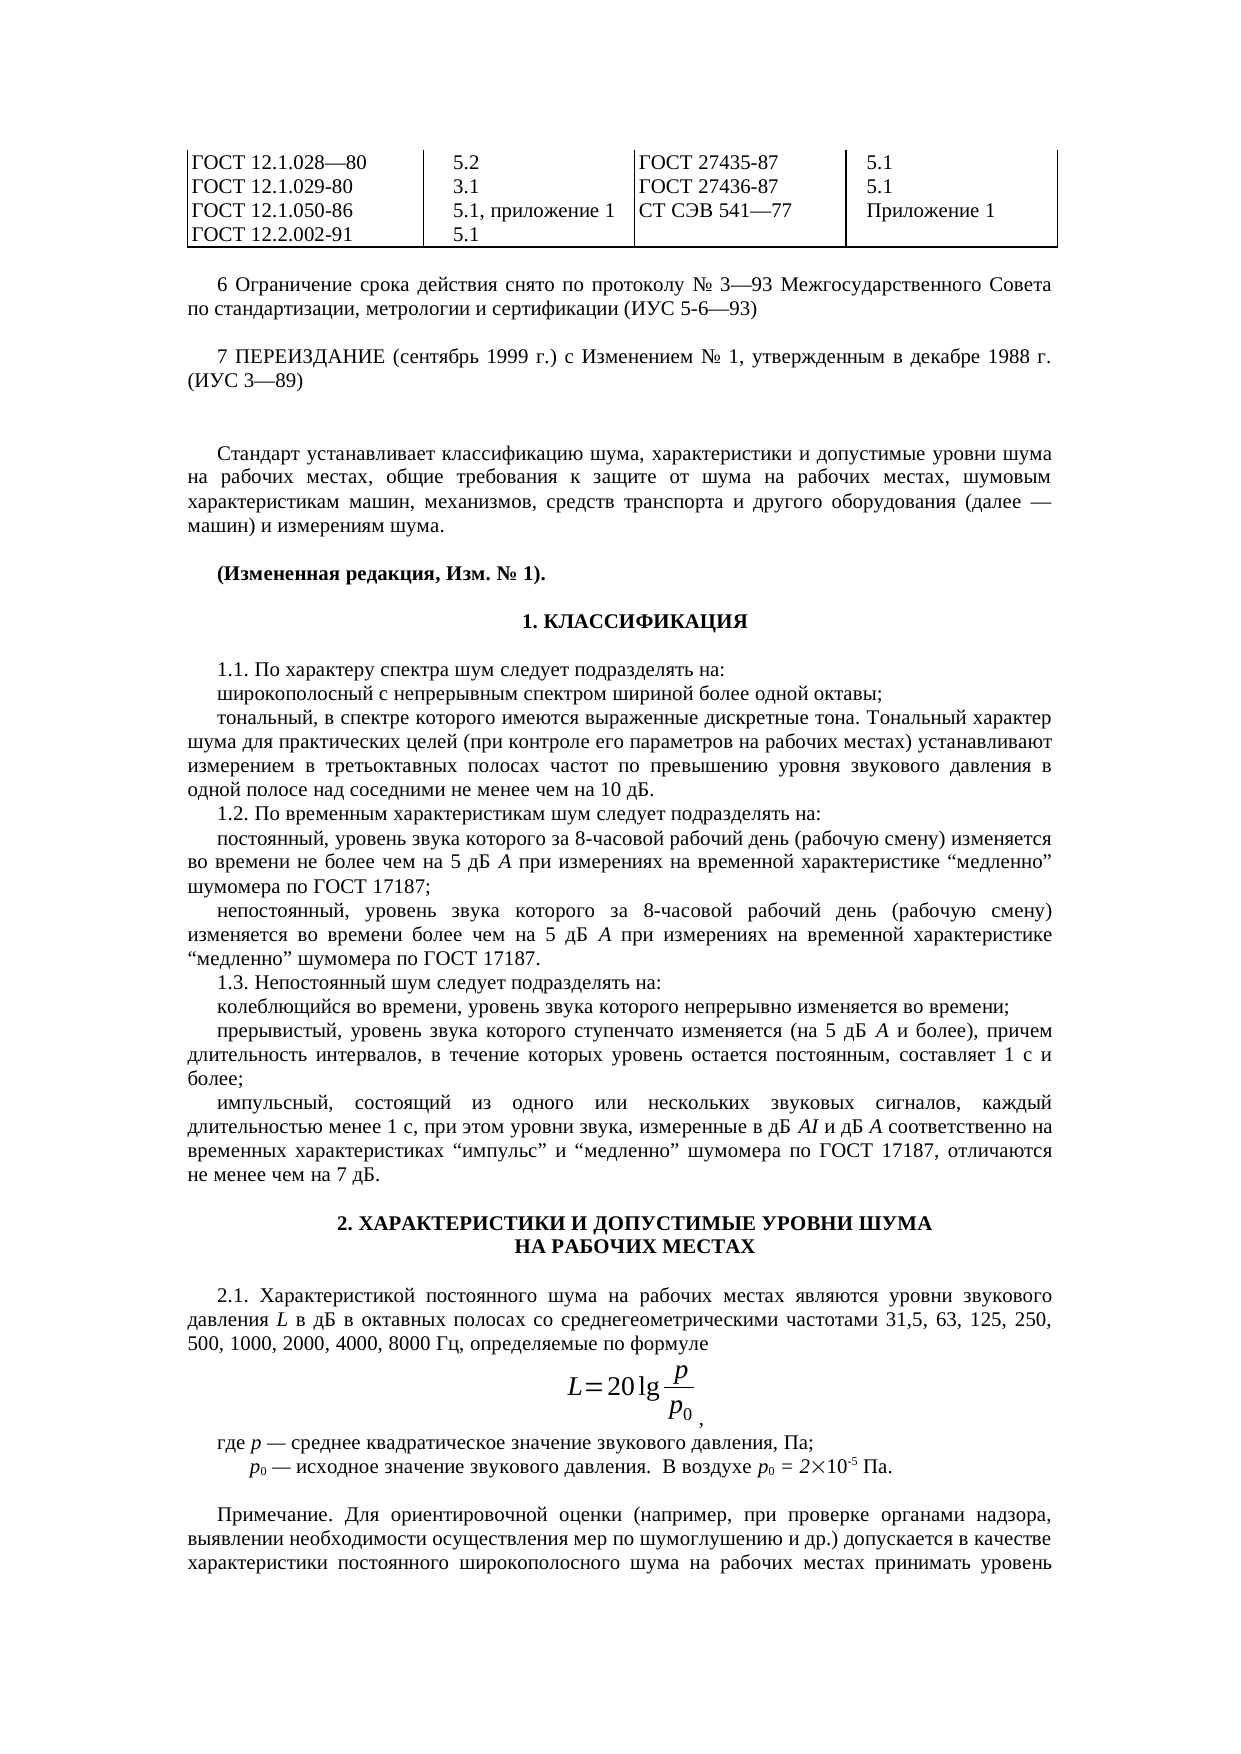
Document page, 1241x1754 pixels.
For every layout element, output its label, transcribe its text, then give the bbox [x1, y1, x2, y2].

table_cell ГОСТ 27436-87 [635, 174, 845, 198]
table_cell ГОСТ 12.2.002-91 [188, 222, 423, 246]
text тональный, в спектре которого имеются выраженные дискретные тона. Тональный характер шума для практических целей (при контроле его параметров на рабочих местах) устанавливают измерением в третьоктавных полосах частот по превышению уровня звукового давления в одной полосе над соседними не менее чем на 10 дБ. [187, 705, 1053, 801]
text Стандарт устанавливает классификацию шума, характеристики и допустимые уровни шума на рабочих местах, общие требования к защите от шума на рабочих местах, шумовым характеристикам машин, механизмов, средств транспорта и другого оборудования (далее — машин) и измерениям шума. [187, 440, 1053, 537]
table_cell 5.1, приложение 1 [424, 198, 634, 222]
text импульсный, состоящий из одного или нескольких звуковых сигналов, каждый длительностью менее 1 с, при этом уровни звука, измеренные в дБ AI и дБ А соответственно на временных характеристиках “импульс” и “медленно” шумомера по ГОСТ 17187, отличаются не менее чем на 7 дБ. [187, 1090, 1053, 1186]
text , [187, 1355, 1053, 1429]
text 7 ПЕРЕИЗДАНИЕ (сентябрь 1999 г.) с Изменением № 1, утвержденным в декабре 1988 г. (ИУС 3—89) [187, 344, 1053, 392]
text 1. КЛАССИФИКАЦИЯ [187, 609, 1053, 633]
text прерывистый, уровень звука которого ступенчато изменяется (на 5 дБ А и более), причем длительность интервалов, в течение которых уровень остается постоянным, составляет 1 с и более; [187, 1018, 1053, 1090]
table_cell 5.1 [847, 150, 1057, 174]
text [187, 1502, 1053, 1574]
table_cell 3.1 [424, 174, 634, 198]
table_cell ГОСТ 12.1.050-86 [188, 198, 423, 222]
text НА РАБОЧИХ МЕСТАХ [187, 1234, 1053, 1258]
text широкополосный с непрерывным спектром шириной более одной октавы; [187, 681, 1053, 705]
table_cell [847, 222, 1057, 246]
text колеблющийся во времени, уровень звука которого непрерывно изменяется во времени; [187, 994, 1053, 1018]
table_cell ГОСТ 12.1.029-80 [188, 174, 423, 198]
text 1.3. Непостоянный шум следует подразделять на: [187, 970, 1053, 994]
text 2.1. Характеристикой постоянного шума на рабочих местах являются уровни звукового давления L в дБ в октавных полосах со среднегеометрическими частотами 31,5, 63, 125, 250, 500, 1000, 2000, 4000, 8000 Гц, определяемые по формуле [187, 1282, 1053, 1355]
text (Измененная редакция, Изм. № 1). [187, 561, 1053, 585]
table_cell ГОСТ 12.1.028—80 [188, 150, 423, 174]
table_cell 5.1 [847, 174, 1057, 198]
table_cell ГОСТ 27435-87 [635, 150, 845, 174]
table_cell 5.1 [424, 222, 634, 246]
text 1.2. По временным характеристикам шум следует подразделять на: [187, 801, 1053, 825]
text непостоянный, уровень звука которого за 8-часовой рабочий день (рабочую смену) изменяется во времени более чем на 5 дБ А при измерениях на временной характеристике “медленно” шумомера по ГОСТ 17187. [187, 897, 1053, 970]
text 6 Ограничение срока действия снято по протоколу № 3—93 Межгосударственного Совета по стандартизации, метрологии и сертификации (ИУС 5-6—93) [187, 272, 1053, 320]
text где p — среднее квадратическое значение звукового давления, Па; [187, 1429, 1053, 1453]
table_cell СТ СЭВ 541—77 [635, 198, 845, 222]
text p0 — исходное значение звукового давления. В воздухе р0 = 210-5 Па. [187, 1453, 1053, 1478]
table_cell Приложение 1 [847, 198, 1057, 222]
text 2. ХАРАКТЕРИСТИКИ И ДОПУСТИМЫЕ УРОВНИ ШУМА [187, 1210, 1053, 1234]
text 1.1. По характеру спектра шум следует подразделять на: [187, 657, 1053, 681]
table_cell [635, 222, 845, 246]
table_cell 5.2 [424, 150, 634, 174]
text постоянный, уровень звука которого за 8-часовой рабочий день (рабочую смену) изменяется во времени не более чем на 5 дБ А при измерениях на временной характеристике “медленно” шумомера по ГОСТ 17187; [187, 825, 1053, 897]
